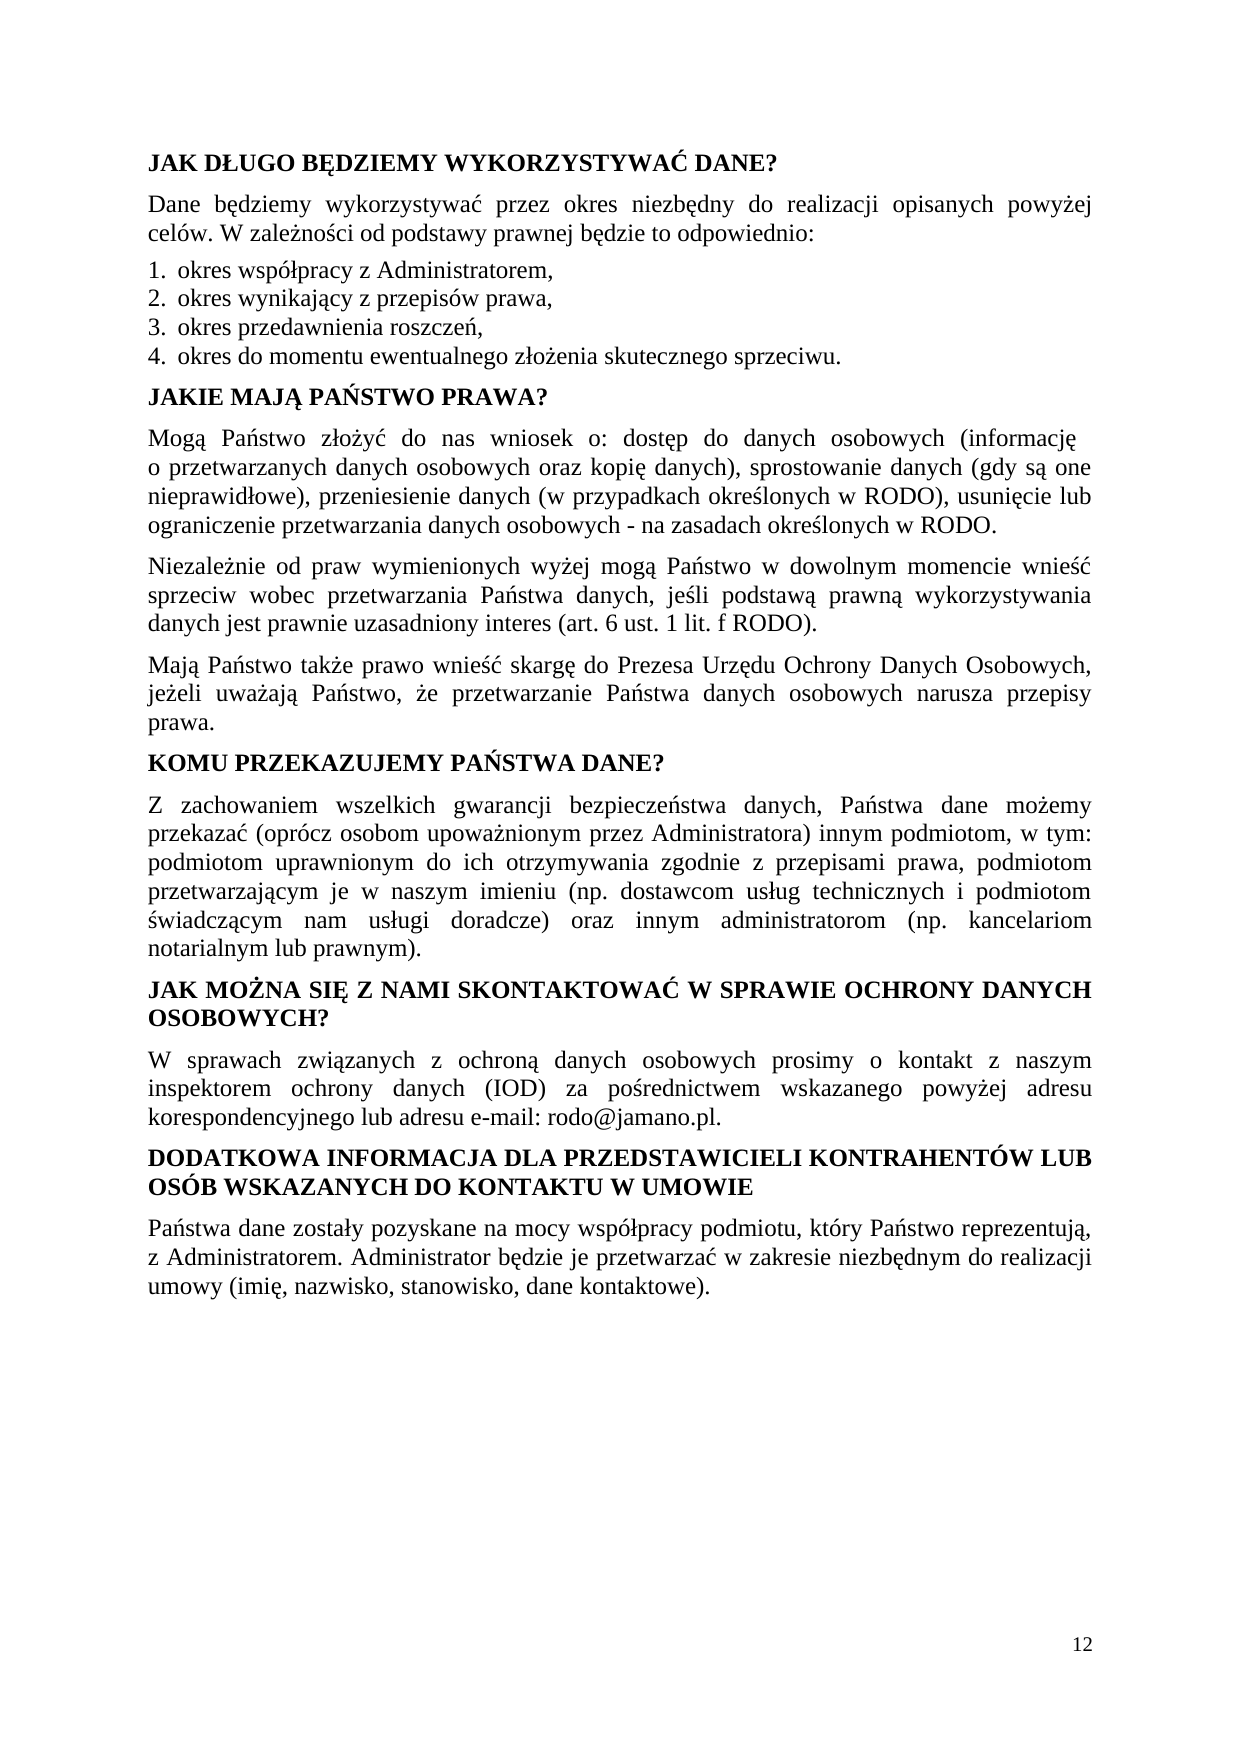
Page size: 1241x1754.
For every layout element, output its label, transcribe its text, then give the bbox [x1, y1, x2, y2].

text JAK MOŻNA SIĘ Z NAMI SKONTAKTOWAĆ W SPRAWIE OCHRONY DANYCH OSOBOWYCH? [148, 975, 1093, 1032]
text JAKIE MAJĄ PAŃSTWO PRAWA? [148, 382, 1093, 411]
text DODATKOWA INFORMACJA DLA PRZEDSTAWICIELI KONTRAHENTÓW LUB OSÓB WSKAZANYCH DO KONTAKTU W UMOWIE [148, 1143, 1093, 1201]
list okres przedawnienia roszczeń, [148, 312, 1093, 341]
text Dane będziemy wykorzystywać przez okres niezbędny do realizacji opisanych powyżej celów. W zależności od podstawy prawnej będzie to odpowiednio: [148, 189, 1093, 246]
text Mogą Państwo złożyć do nas wniosek o: dostęp do danych osobowych (informację o przetwarzanych danych osobowych oraz kopię danych), sprostowanie danych (gdy są one nieprawidłowe), przeniesienie danych (w przypadkach określonych w RODO), usunięcie lub ograniczenie przetwarzania danych osobowych - na zasadach określonych w RODO. [148, 423, 1093, 538]
list okres wynikający z przepisów prawa, [148, 283, 1093, 312]
text JAK DŁUGO BĘDZIEMY WYKORZYSTYWAĆ DANE? [148, 148, 1093, 176]
text Niezależnie od praw wymienionych wyżej mogą Państwo w dowolnym momencie wnieść sprzeciw wobec przetwarzania Państwa danych, jeśli podstawą prawną wykorzystywania danych jest prawnie uzasadniony interes (art. 6 ust. 1 lit. f RODO). [148, 551, 1093, 637]
text Państwa dane zostały pozyskane na mocy współpracy podmiotu, który Państwo reprezentują, z Administratorem. Administrator będzie je przetwarzać w zakresie niezbędnym do realizacji umowy (imię, nazwisko, stanowisko, dane kontaktowe). [148, 1213, 1093, 1300]
text W sprawach związanych z ochroną danych osobowych prosimy o kontakt z naszym inspektorem ochrony danych (IOD) za pośrednictwem wskazanego powyżej adresu korespondencyjnego lub adresu e-mail: rodo@jamano.pl. [148, 1045, 1093, 1131]
text KOMU PRZEKAZUJEMY PAŃSTWA DANE? [148, 748, 1093, 777]
list okres współpracy z Administratorem, [148, 255, 1093, 283]
text Mają Państwo także prawo wnieść skargę do Prezesa Urzędu Ochrony Danych Osobowych, jeżeli uważają Państwo, że przetwarzanie Państwa danych osobowych narusza przepisy prawa. [148, 650, 1093, 736]
text Z zachowaniem wszelkich gwarancji bezpieczeństwa danych, Państwa dane możemy przekazać (oprócz osobom upoważnionym przez Administratora) innym podmiotom, w tym: podmiotom uprawnionym do ich otrzymywania zgodnie z przepisami prawa, podmiotom przetwarzającym je w naszym imieniu (np. dostawcom usług technicznych i podmiotom świadczącym nam usługi doradcze) oraz innym administratorom (np. kancelariom notarialnym lub prawnym). [148, 790, 1093, 962]
list okres do momentu ewentualnego złożenia skutecznego sprzeciwu. [148, 341, 1093, 370]
